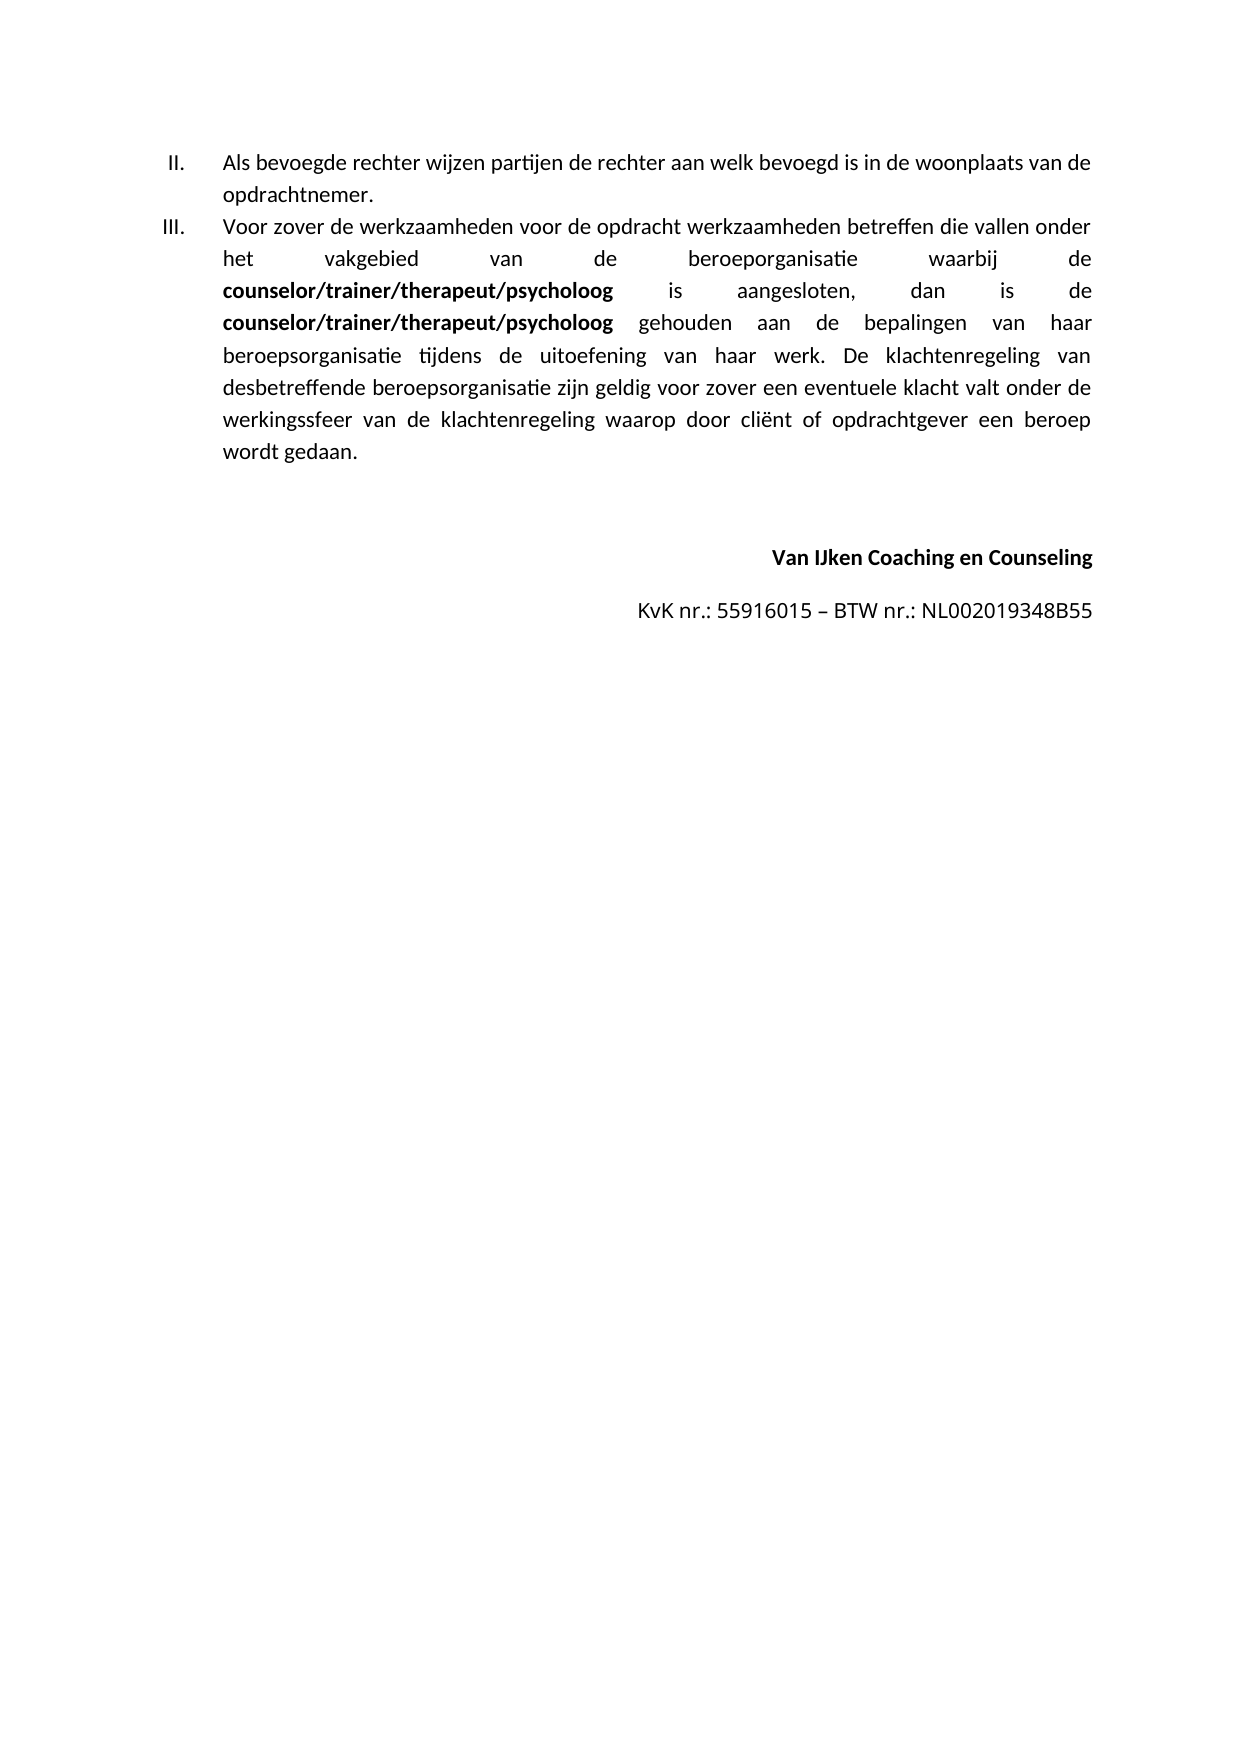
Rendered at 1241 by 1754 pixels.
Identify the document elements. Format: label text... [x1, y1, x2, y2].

text KvK nr.: 55916015 – BTW nr.: NL002019348B55 [148, 596, 1093, 625]
text Van IJken Coaching en Counseling [148, 543, 1093, 571]
list Als bevoegde rechter wijzen partijen de rechter aan welk bevoegd is in de woonplaats van de opdrachtnemer. [185, 148, 1093, 208]
list Voor zover de werkzaamheden voor de opdracht werkzaamheden betreffen die vallen onder het vakgebied van de beroeporganisatie waarbij de counselor/trainer/therapeut/psycholoog is aangesloten, dan is de counselor/trainer/therapeut/psycholoog gehouden aan de bepalingen van haar beroepsorganisatie tijdens de uitoefening van haar werk. De klachtenregeling van desbetreffende beroepsorganisatie zijn geldig voor zover een eventuele klacht valt onder de werkingssfeer van de klachtenregeling waarop door cliënt of opdrachtgever een beroep wordt gedaan. [185, 212, 1093, 465]
